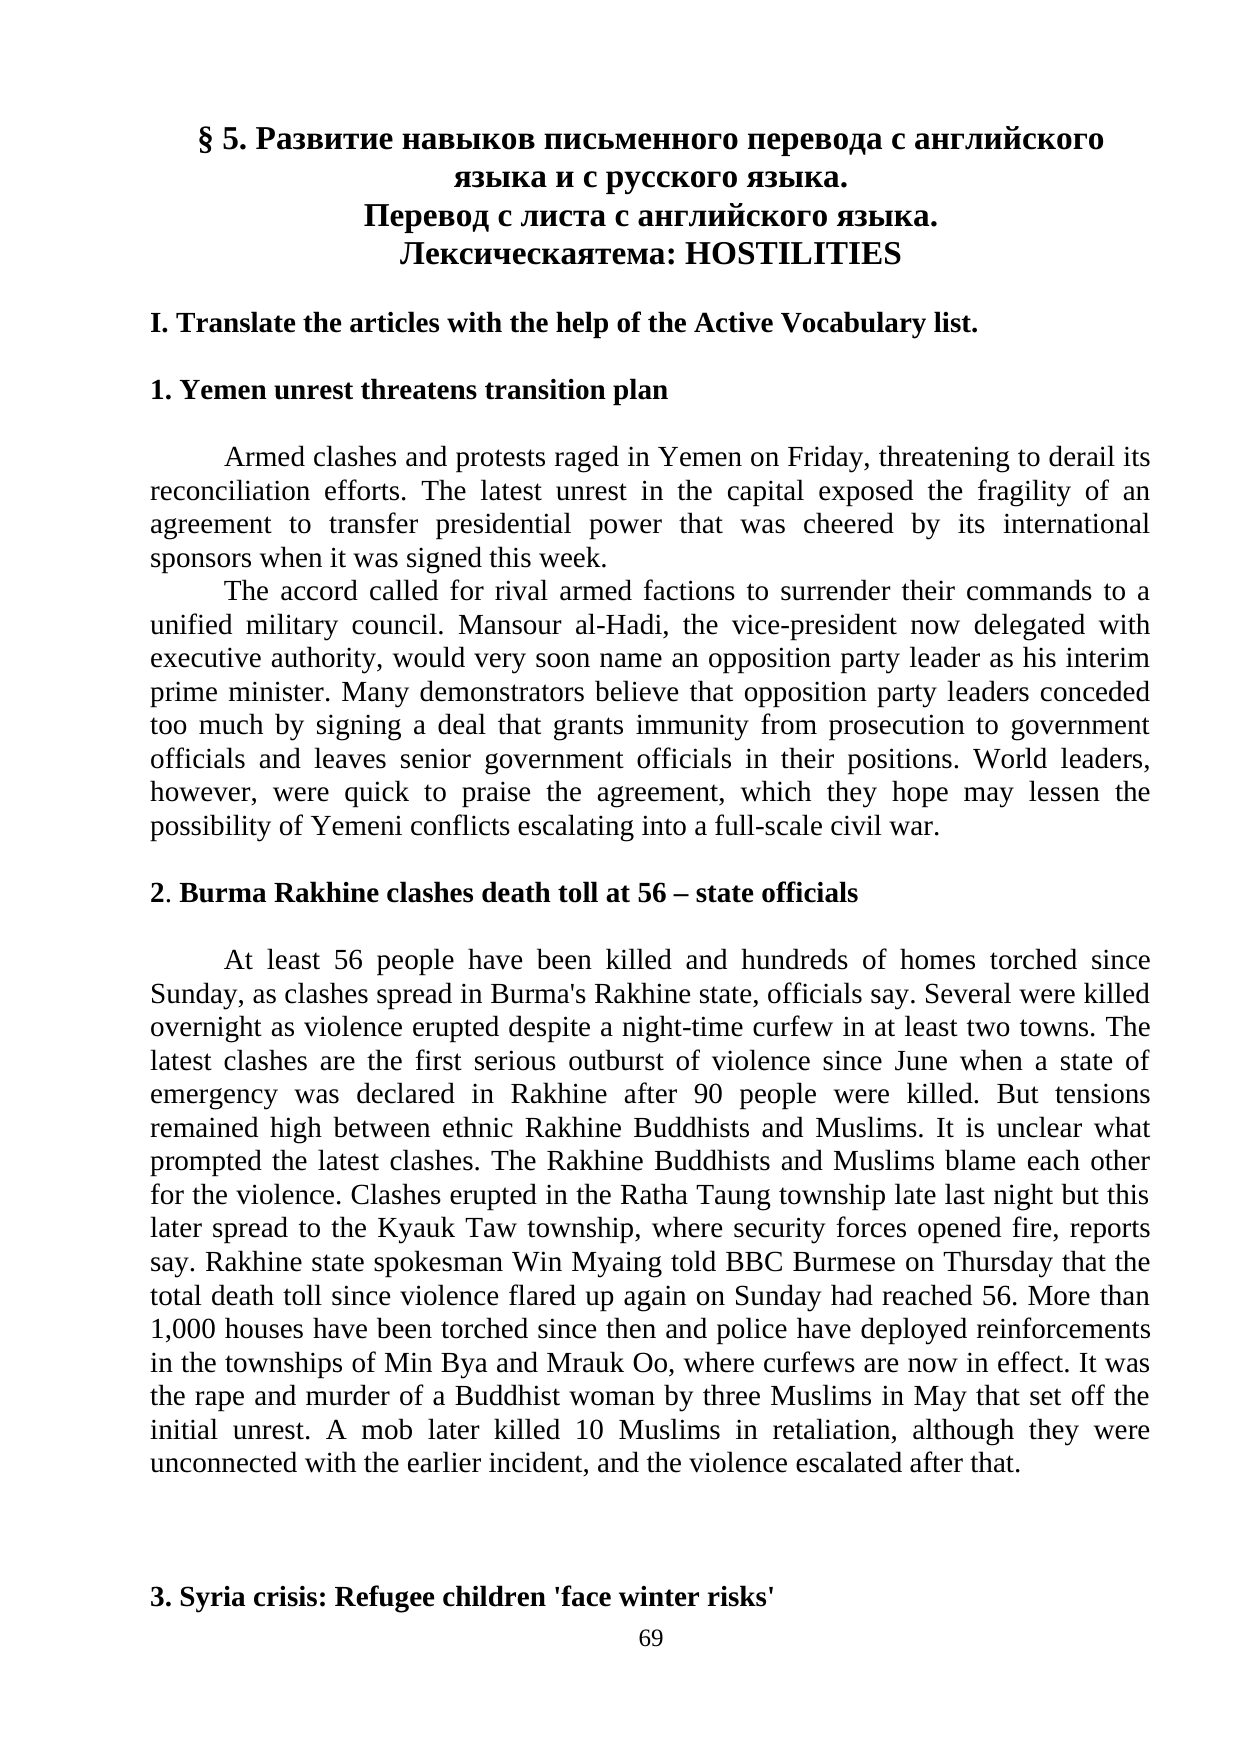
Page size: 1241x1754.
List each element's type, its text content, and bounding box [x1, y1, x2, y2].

text 3. Syria crisis: Refugee children 'face winter risks' [150, 1579, 1152, 1613]
text 1. Yemen unrest threatens transition plan [150, 372, 1152, 406]
text At least 56 people have been killed and hundreds of homes torched since Sunday, as clashes spread in Burma's Rakhine state, officials say. Several were killed overnight as violence erupted despite a night-time curfew in at least two towns. The latest clashes are the first serious outburst of violence since June when a state of emergency was declared in Rakhine after 90 people were killed. But tensions remained high between ethnic Rakhine Buddhists and Muslims. It is unclear what prompted the latest clashes. The Rakhine Buddhists and Muslims blame each other for the violence. Clashes erupted in the Ratha Taung township late last night but this later spread to the Kyauk Taw township, where security forces opened fire, reports say. Rakhine state spokesman Win Myaing told BBC Burmese on Thursday that the total death toll since violence flared up again on Sunday had reached 56. More than 1,000 houses have been torched since then and police have deployed reinforcements in the townships of Min Bya and Mrauk Oo, where curfews are now in effect. It was the rape and murder of a Buddhist woman by three Muslims in May that set off the initial unrest. A mob later killed 10 Muslims in retaliation, although they were unconnected with the earlier incident, and the violence escalated after that. [150, 942, 1152, 1479]
text § 5. Развитие навыков письменного перевода с английского языка и с русского языка. [150, 118, 1152, 195]
text The accord called for rival armed factions to surrender their commands to a unified military council. Mansour al-Hadi, the vice-president now delegated with executive authority, would very soon name an opposition party leader as his interim prime minister. Many demonstrators believe that opposition party leaders conceded too much by signing a deal that grants immunity from prosecution to government officials and leaves senior government officials in their positions. World leaders, however, were quick to praise the agreement, which they hope may lessen the possibility of Yemeni conflicts escalating into a full-scale civil war. [150, 573, 1152, 842]
text I. Translate the articles with the help of the Active Vocabulary list. [150, 305, 1152, 338]
text 2. Burma Rakhine clashes death toll at 56 – state officials [150, 875, 1152, 909]
text Лексическаятема: HOSTILITIES [150, 233, 1152, 271]
text Перевод с листа с английского языка. [150, 195, 1152, 233]
text Armed clashes and protests raged in Yemen on Friday, threatening to derail its reconciliation efforts. The latest unrest in the capital exposed the fragility of an agreement to transfer presidential power that was cheered by its international sponsors when it was signed this week. [150, 439, 1152, 573]
